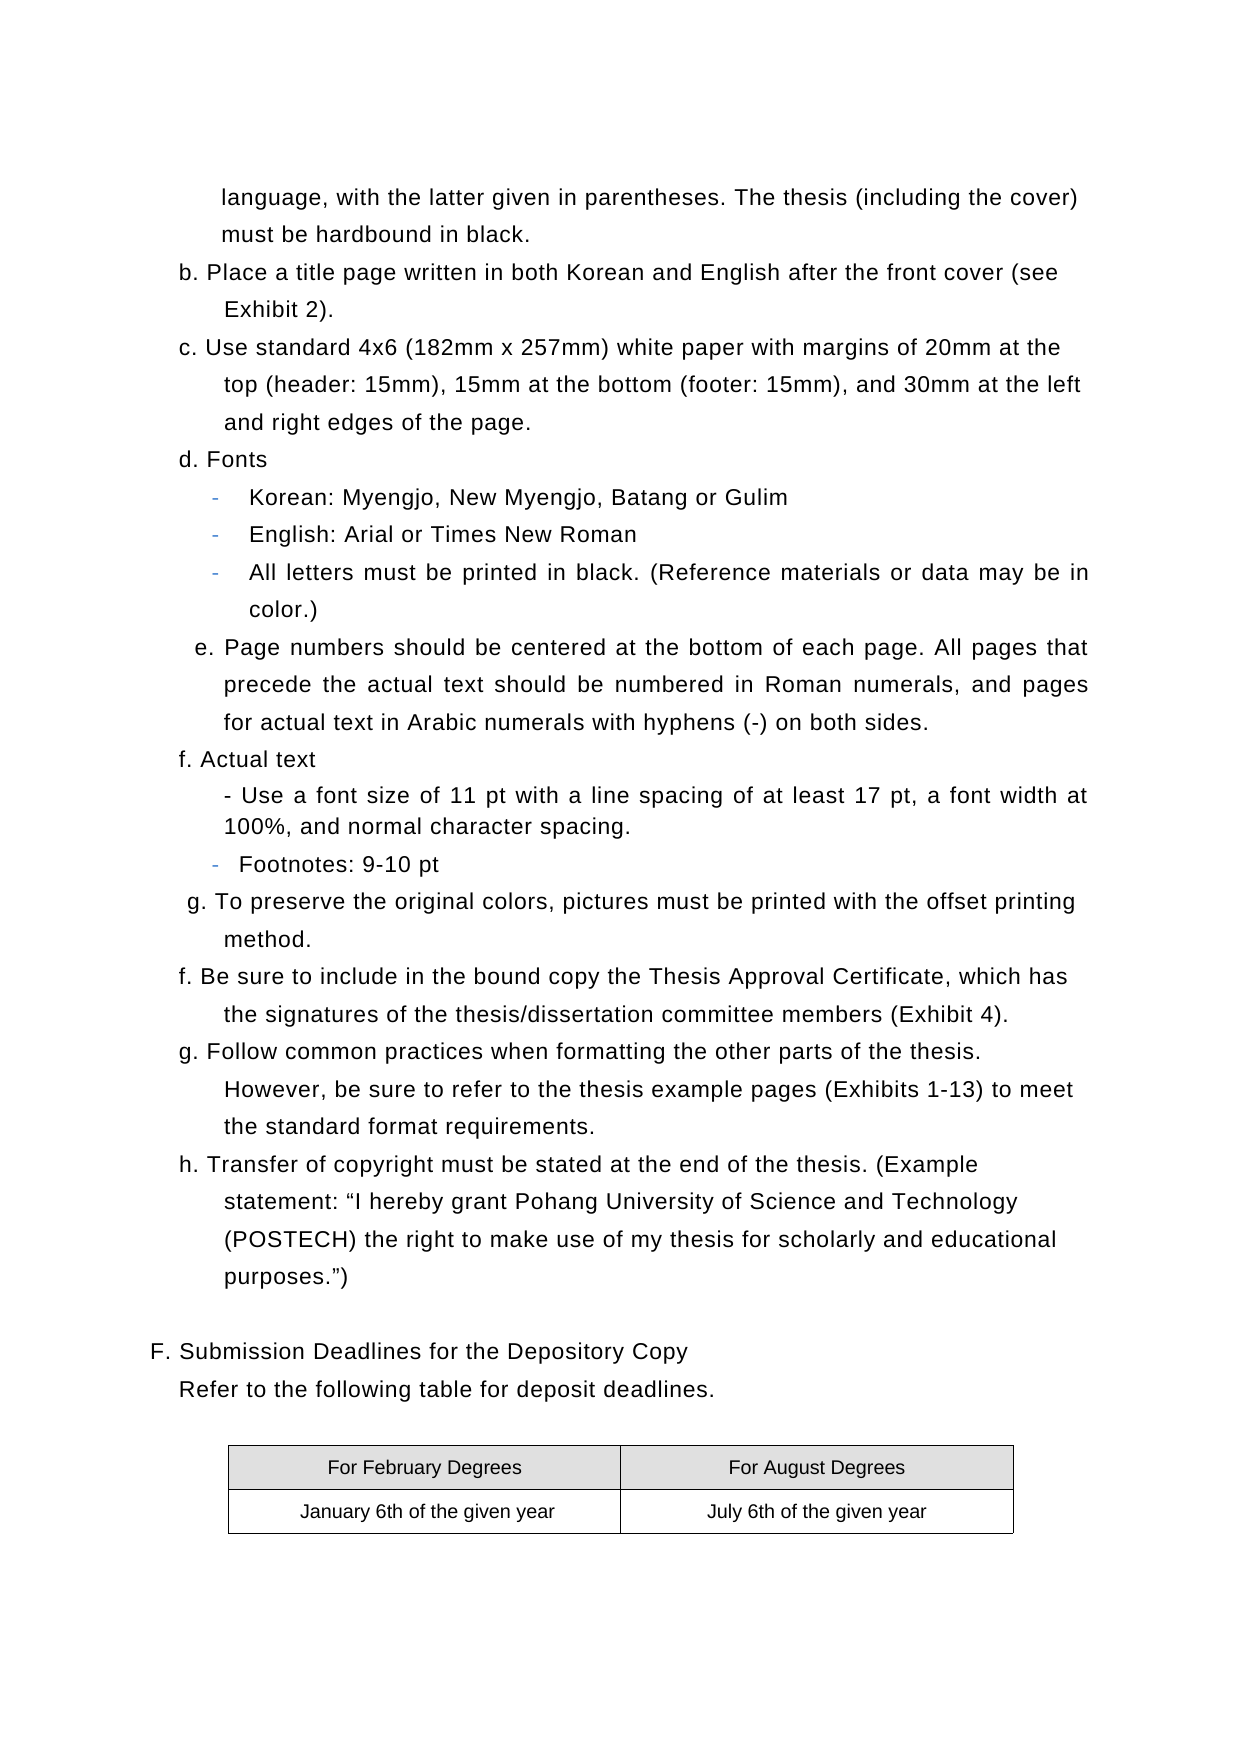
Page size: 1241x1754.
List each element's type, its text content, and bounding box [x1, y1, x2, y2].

list Footnotes: 9-10 pt [211, 845, 1090, 882]
text - Use a font size of 11 pt with a line spacing of at least 17 pt, a font width at 100%, and normal character spacing. [224, 782, 1090, 841]
text f. Actual text [150, 741, 1090, 778]
table_cell July 6th of the given year [621, 1490, 1013, 1533]
text h. Transfer of copyright must be stated at the end of the thesis. (Example statement: “I hereby grant Pohang University of Science and Technology (POSTECH) the right to make use of my thesis for scholarly and educational purposes.”) [150, 1145, 1090, 1295]
list English: Arial or Times New Roman [211, 516, 1090, 553]
text g. Follow common practices when formatting the other parts of the thesis. However, be sure to refer to the thesis example pages (Exhibits 1-13) to meet the standard format requirements. [150, 1032, 1090, 1145]
list Korean: Myengjo, New Myengjo, Batang or Gulim [211, 478, 1090, 516]
text d. Fonts [150, 441, 1090, 478]
table_cell January 6th of the given year [229, 1490, 620, 1533]
text Refer to the following table for deposit deadlines. [150, 1370, 1090, 1407]
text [150, 178, 1090, 253]
table_header For August Degrees [621, 1446, 1013, 1489]
list All letters must be printed in black. (Reference materials or data may be in color.) [211, 553, 1090, 628]
text g. To preserve the original colors, pictures must be printed with the offset printing method. [187, 882, 1090, 957]
table_header For February Degrees [229, 1446, 620, 1489]
text e. Page numbers should be centered at the bottom of each page. All pages that precede the actual text should be numbered in Roman numerals, and pages for actual text in Arabic numerals with hyphens (-) on both sides. [194, 628, 1090, 741]
text f. Be sure to include in the bound copy the Thesis Approval Certificate, which has the signatures of the thesis/dissertation committee members (Exhibit 4). [150, 957, 1090, 1032]
text c. Use standard 4x6 (182mm x 257mm) white paper with margins of 20mm at the top (header: 15mm), 15mm at the bottom (footer: 15mm), and 30mm at the left and right edges of the page. [150, 328, 1090, 441]
text b. Place a title page written in both Korean and English after the front cover (see Exhibit 2). [150, 253, 1090, 328]
text F. Submission Deadlines for the Depository Copy [150, 1332, 1090, 1370]
